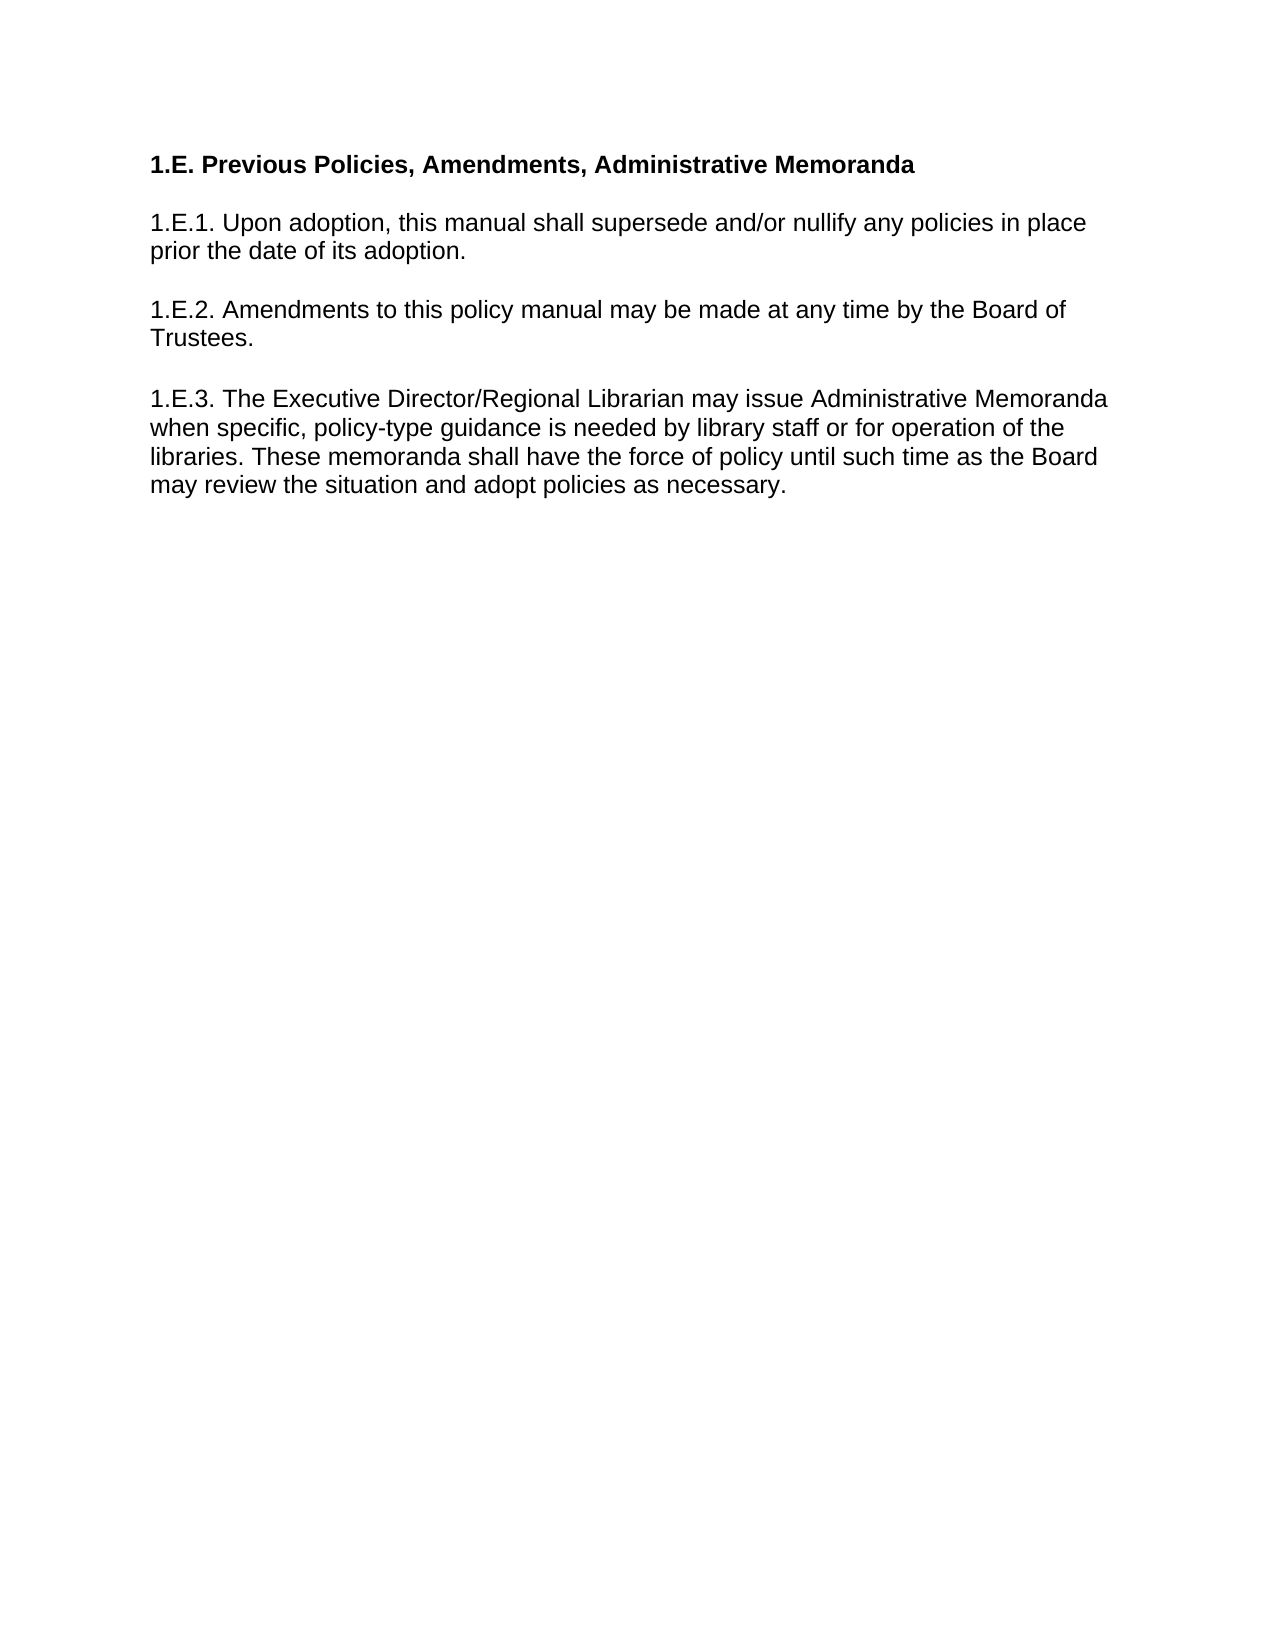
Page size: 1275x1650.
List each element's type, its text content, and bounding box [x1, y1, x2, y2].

text 1.E. Previous Policies, Amendments, Administrative Memoranda 1.E.1. Upon adoption, this manual shall supersede and/or nullify any policies in place prior the date of its adoption. [150, 150, 1125, 293]
text 1.E.3. The Executive Director/Regional Librarian may issue Administrative Memoranda when specific, policy-type guidance is needed by library staff or for operation of the libraries. These memoranda shall have the force of policy until such time as the Board may review the situation and adopt policies as necessary. [150, 384, 1125, 499]
text 1.E.2. Amendments to this policy manual may be made at any time by the Board of Trustees. [150, 294, 1125, 352]
